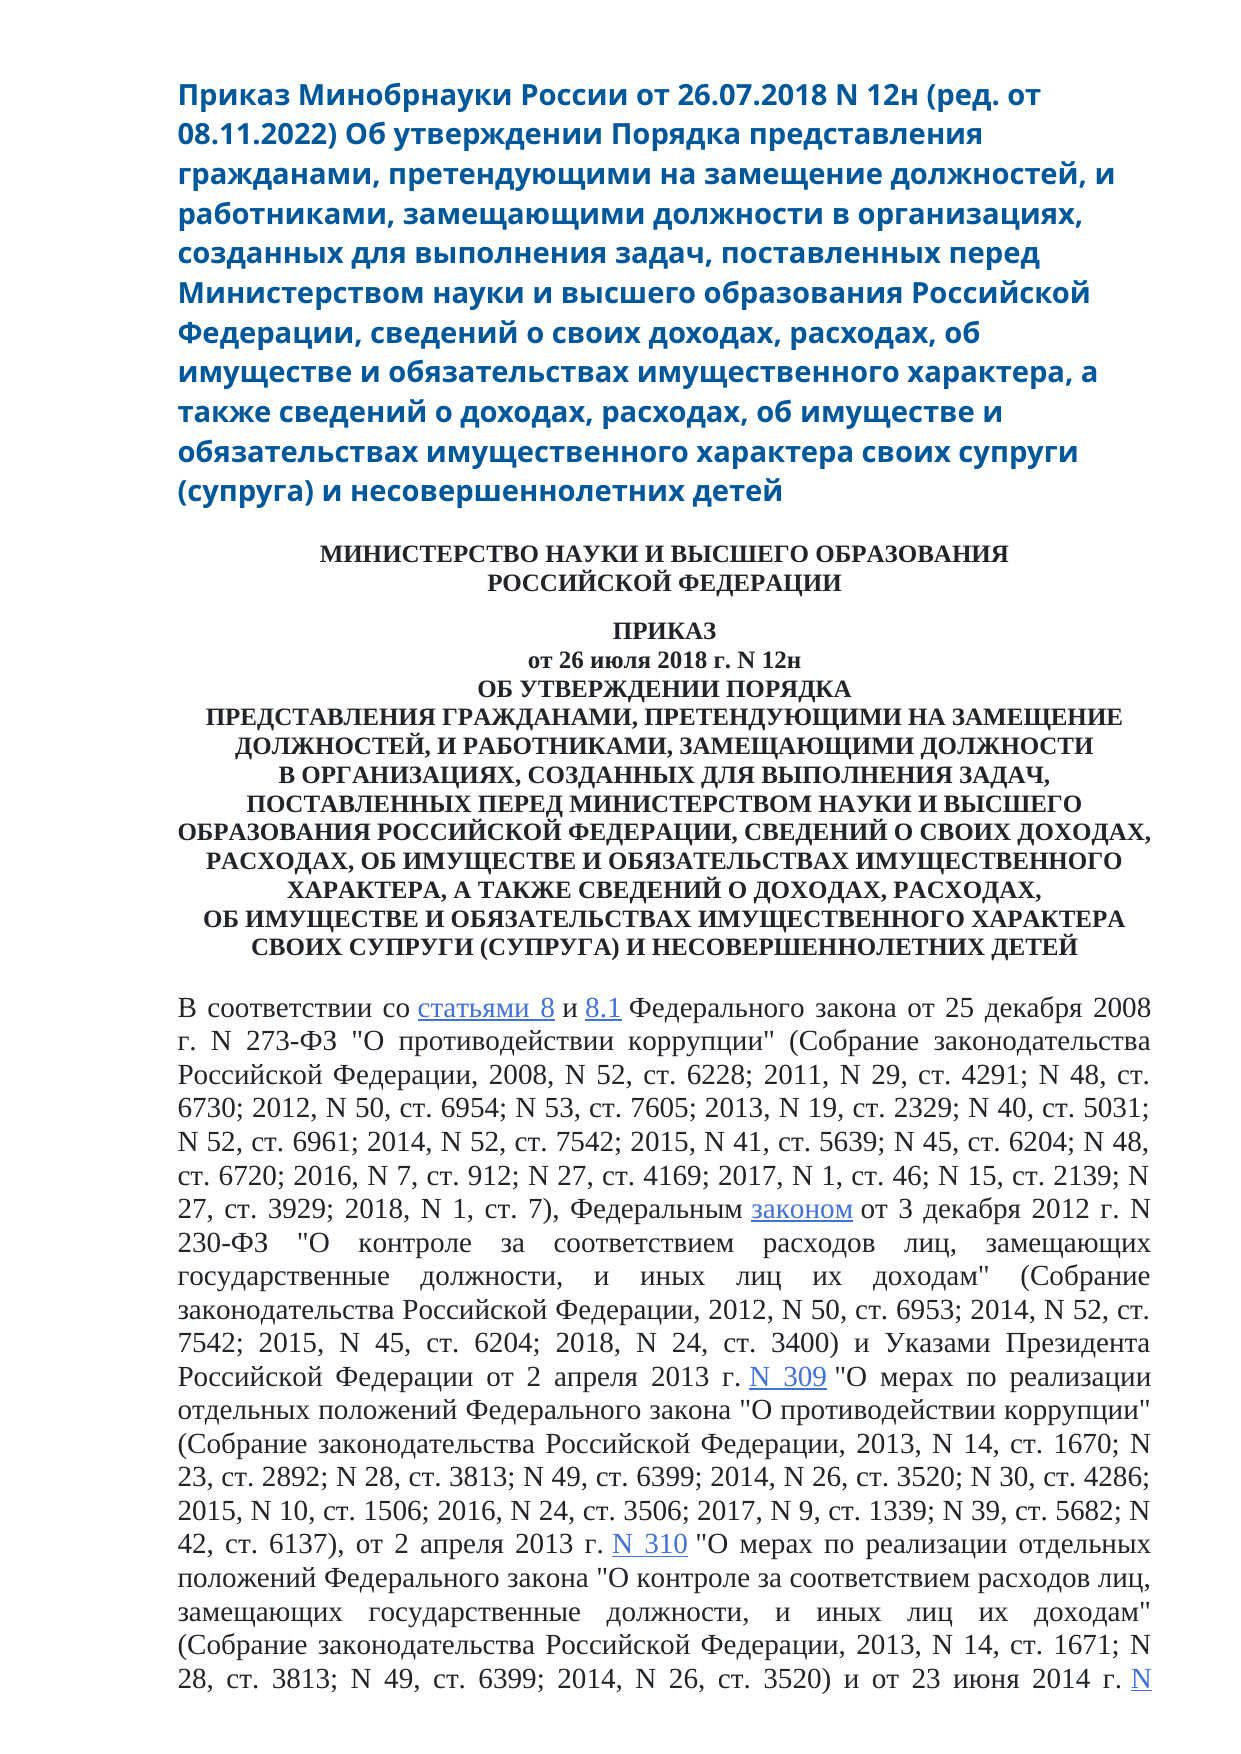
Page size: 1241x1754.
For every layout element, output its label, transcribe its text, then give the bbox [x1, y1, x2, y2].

text ПРЕДСТАВЛЕНИЯ ГРАЖДАНАМИ, ПРЕТЕНДУЮЩИМИ НА ЗАМЕЩЕНИЕ [177, 702, 1152, 731]
text РОССИЙСКОЙ ФЕДЕРАЦИИ [177, 568, 1152, 597]
text ДОЛЖНОСТЕЙ, И РАБОТНИКАМИ, ЗАМЕЩАЮЩИМИ ДОЛЖНОСТИ [177, 731, 1152, 760]
text ПРИКАЗ [177, 616, 1152, 645]
text ОБ ИМУЩЕСТВЕ И ОБЯЗАТЕЛЬСТВАХ ИМУЩЕСТВЕННОГО ХАРАКТЕРА [177, 904, 1152, 932]
text МИНИСТЕРСТВО НАУКИ И ВЫСШЕГО ОБРАЗОВАНИЯ [177, 539, 1152, 568]
text СВОИХ СУПРУГИ (СУПРУГА) И НЕСОВЕРШЕННОЛЕТНИХ ДЕТЕЙ [177, 932, 1152, 961]
text РАСХОДАХ, ОБ ИМУЩЕСТВЕ И ОБЯЗАТЕЛЬСТВАХ ИМУЩЕСТВЕННОГО [177, 846, 1152, 875]
text от 26 июля 2018 г. N 12н [177, 645, 1152, 674]
text В ОРГАНИЗАЦИЯХ, СОЗДАННЫХ ДЛЯ ВЫПОЛНЕНИЯ ЗАДАЧ, [177, 760, 1152, 789]
text ОБРАЗОВАНИЯ РОССИЙСКОЙ ФЕДЕРАЦИИ, СВЕДЕНИЙ О СВОИХ ДОХОДАХ, [177, 817, 1152, 846]
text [177, 990, 1152, 1694]
text ПОСТАВЛЕННЫХ ПЕРЕД МИНИСТЕРСТВОМ НАУКИ И ВЫСШЕГО [177, 789, 1152, 817]
text Приказ Минобрнауки России от 26.07.2018 N 12н (ред. от 08.11.2022) Об утверждении Порядка представления гражданами, претендующими на замещение должностей, и работниками, замещающими должности в организациях, созданных для выполнения задач, поставленных перед Министерством науки и высшего образования Российской Федерации, сведений о своих доходах, расходах, об имуществе и обязательствах имущественного характера, а также сведений о доходах, расходах, об имуществе и обязательствах имущественного характера своих супруги (супруга) и несовершеннолетних детей [177, 74, 1152, 510]
text ОБ УТВЕРЖДЕНИИ ПОРЯДКА [177, 674, 1152, 702]
text ХАРАКТЕРА, А ТАКЖЕ СВЕДЕНИЙ О ДОХОДАХ, РАСХОДАХ, [177, 875, 1152, 904]
